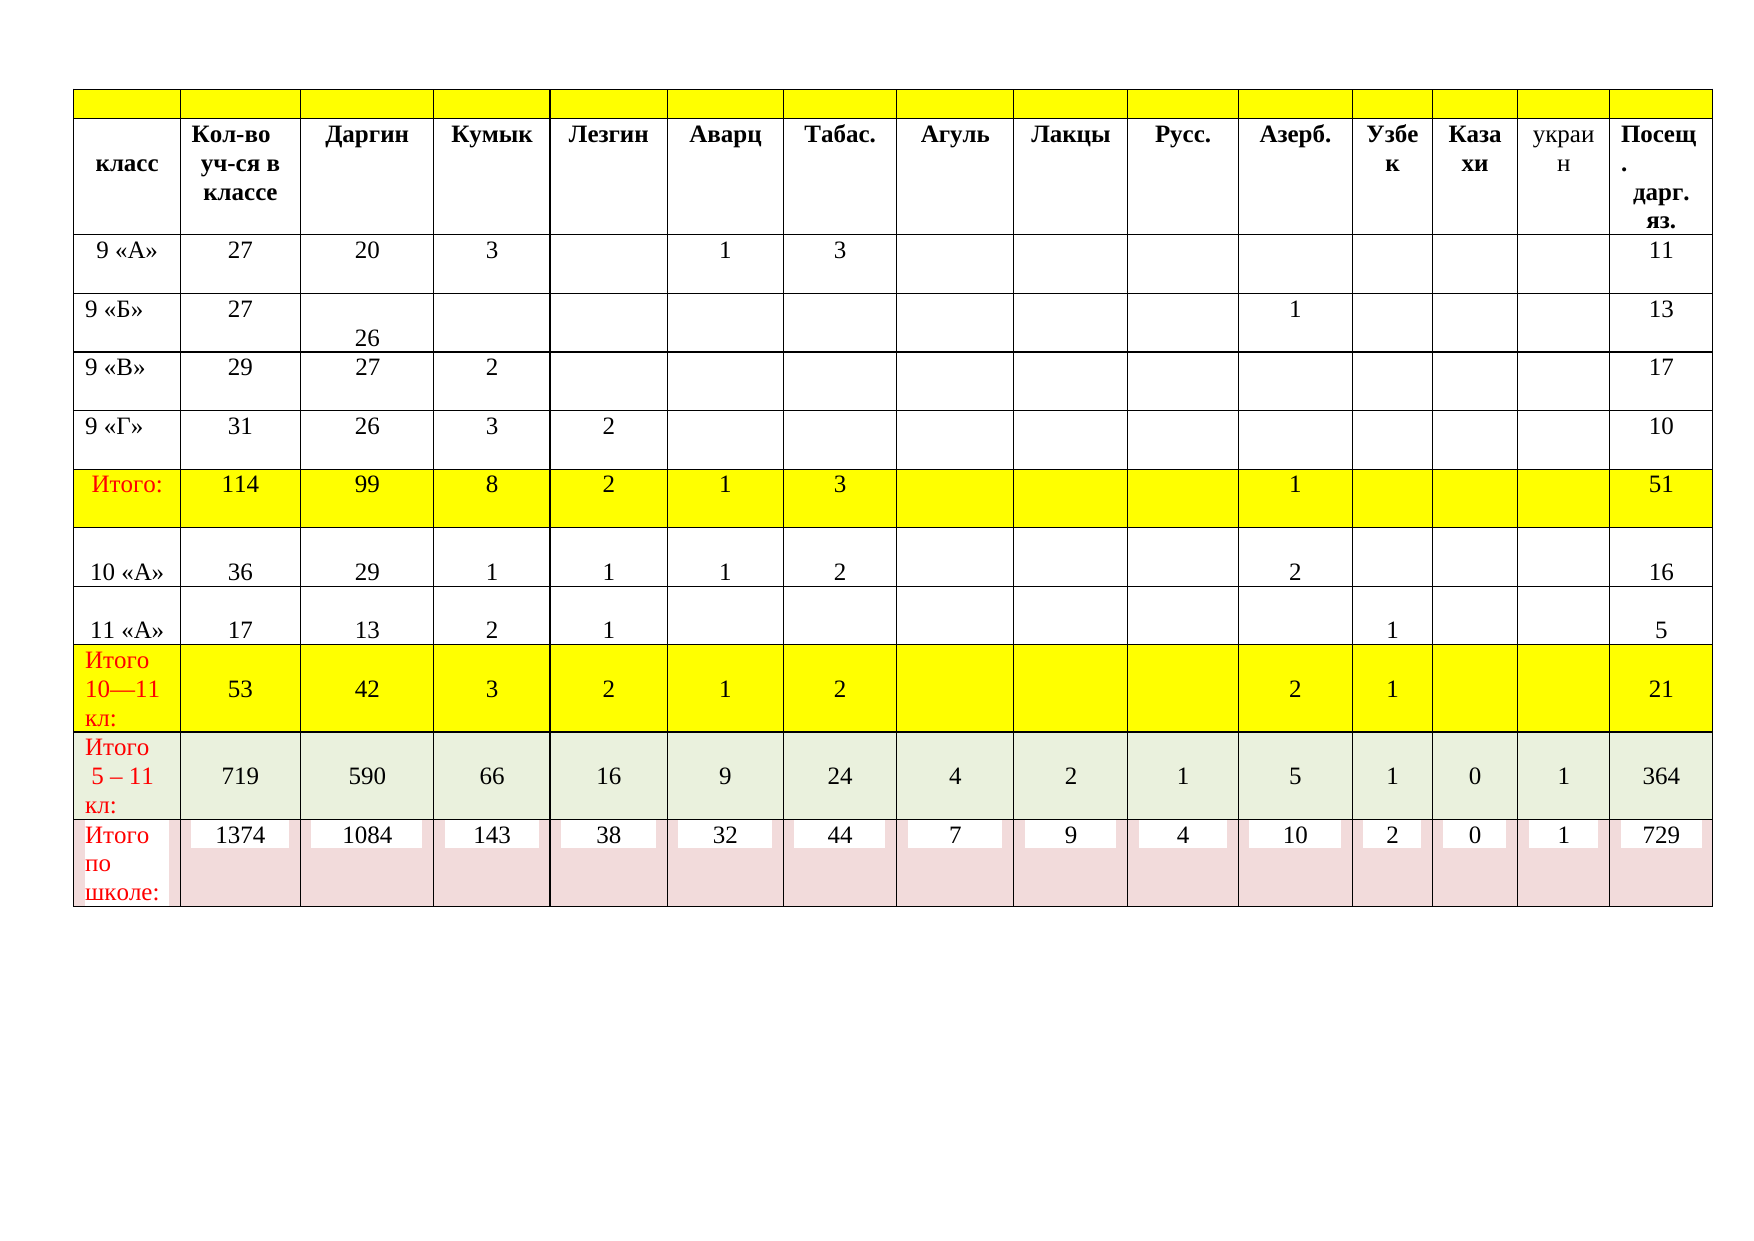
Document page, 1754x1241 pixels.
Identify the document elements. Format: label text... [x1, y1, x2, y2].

table_cell 27 [301, 353, 433, 410]
table_cell Итого 10—11 кл: [117, 645, 180, 731]
table_cell [1239, 353, 1352, 410]
table_cell [1014, 645, 1127, 731]
table_cell [1433, 587, 1517, 644]
table_cell 16 [1610, 528, 1712, 586]
table_cell [668, 587, 783, 644]
table_cell 13 [301, 587, 433, 644]
table_cell 9 [668, 733, 783, 819]
table_cell [1014, 353, 1127, 410]
table_cell [668, 294, 783, 351]
table_cell [897, 353, 1013, 410]
table_cell 2 [784, 645, 896, 731]
table_cell 55 [1610, 90, 1712, 118]
table_cell 5 [1610, 587, 1712, 644]
table_cell 1 [434, 528, 549, 586]
table_cell украин [1518, 119, 1609, 234]
table_cell 7 [897, 820, 1013, 906]
table_cell 17 [181, 587, 300, 644]
table_cell 1 [1128, 733, 1238, 819]
table_cell 11 «А» [74, 587, 180, 644]
table_cell 143 [434, 820, 549, 906]
table_cell Итого: [74, 470, 180, 527]
table_cell 4 [1128, 820, 1238, 906]
table_cell [551, 294, 667, 351]
table_cell 27 [181, 235, 300, 293]
table_cell Лакцы [1014, 119, 1127, 234]
table_cell 38 [551, 820, 667, 906]
table_cell [1128, 353, 1238, 410]
table_cell 2 [784, 528, 896, 586]
table_cell 0 [1433, 820, 1517, 906]
table_cell 1 [1353, 587, 1432, 644]
table_cell Табас. [784, 119, 896, 234]
table_cell [784, 587, 896, 644]
table_cell 3 [434, 235, 549, 293]
table_cell [551, 353, 667, 410]
table_cell [784, 411, 896, 468]
table_cell 2 [668, 90, 783, 118]
table_cell класс [74, 119, 180, 234]
table_cell [897, 528, 1013, 586]
table_cell 99 [301, 470, 433, 527]
table_cell 1 [1239, 470, 1352, 527]
table_cell 2 [551, 470, 667, 527]
table_cell 16 [551, 733, 667, 819]
table_cell [1239, 90, 1352, 118]
table_cell 1084 [301, 820, 433, 906]
table_cell 26 [301, 411, 433, 468]
table_cell [1128, 528, 1238, 586]
table_cell [897, 587, 1013, 644]
table_cell 27 [181, 294, 300, 351]
table_cell Даргин [301, 119, 433, 234]
table_cell 1 [668, 528, 783, 586]
table_cell Аварц [668, 119, 783, 234]
table_cell 2 [434, 353, 549, 410]
table_cell [897, 645, 1013, 731]
table_cell [1014, 528, 1127, 586]
table_cell [1128, 235, 1238, 293]
table_cell [1353, 528, 1432, 586]
table_cell [668, 353, 783, 410]
table_cell 0 [1433, 733, 1517, 819]
table_cell [1433, 294, 1517, 351]
table_cell Казахи [1433, 119, 1517, 234]
table_cell 129 [181, 90, 300, 118]
table_cell [1128, 294, 1238, 351]
table_cell [1128, 90, 1238, 118]
table_cell Итого 5 – 11 кл: [74, 733, 180, 819]
table_cell 11 [1610, 235, 1712, 293]
table_cell Посещ. дарг. яз. [1610, 119, 1712, 234]
table_cell [1518, 294, 1609, 351]
table_cell 2 [1239, 645, 1352, 731]
table_cell 2 [551, 411, 667, 468]
table_cell [1433, 90, 1517, 118]
table_cell [1128, 470, 1238, 527]
table_cell [784, 353, 896, 410]
table_cell 1 [1239, 294, 1352, 351]
table_cell 1 [1518, 820, 1609, 906]
table_cell 21 [1610, 645, 1712, 731]
table_cell [1518, 587, 1609, 644]
table_cell Кумык [434, 119, 549, 234]
table_cell 15 [434, 90, 549, 118]
table_cell 1374 [181, 820, 300, 906]
table_cell [1239, 587, 1352, 644]
table_cell Узбек [1353, 119, 1432, 234]
table_cell 29 [181, 353, 300, 410]
table_cell Итого: [74, 90, 180, 118]
table_cell 66 [434, 733, 549, 819]
table_cell 1 [897, 90, 1013, 118]
table_cell 9 «А» [74, 235, 180, 293]
table_cell 3 [784, 470, 896, 527]
table_cell 114 [181, 470, 300, 527]
table_cell 590 [301, 733, 433, 819]
table_cell 5 [1239, 733, 1352, 819]
table_cell [1433, 645, 1517, 731]
table_cell 9 «Б» [74, 294, 180, 351]
table_cell 44 [784, 820, 896, 906]
table_cell [897, 470, 1013, 527]
table_cell 2 [551, 645, 667, 731]
table_cell Агуль [897, 119, 1013, 234]
table_cell 3 [434, 645, 549, 731]
table_cell [1433, 353, 1517, 410]
table_cell [1014, 411, 1127, 468]
table_cell [1353, 294, 1432, 351]
table_cell [1353, 411, 1432, 468]
table_cell [1433, 528, 1517, 586]
table_cell [1128, 587, 1238, 644]
table_cell 10 [1610, 411, 1712, 468]
table_cell [668, 411, 783, 468]
table_cell [1518, 235, 1609, 293]
table_cell [1014, 470, 1127, 527]
table_cell 1 [668, 235, 783, 293]
table_cell 4 [897, 733, 1013, 819]
table_cell 13 [1610, 294, 1712, 351]
table_cell 17 [1610, 353, 1712, 410]
table_cell 729 [1610, 820, 1712, 906]
table_cell 1 [668, 470, 783, 527]
table_cell 3 [784, 235, 896, 293]
table_cell 103 [301, 90, 433, 118]
table_cell [1518, 411, 1609, 468]
table_cell [1239, 411, 1352, 468]
table_cell Лезгин [551, 119, 667, 234]
table_cell 2 [1353, 820, 1432, 906]
table_cell [897, 294, 1013, 351]
table_cell [1518, 353, 1609, 410]
table_cell [434, 294, 549, 351]
table_cell [1433, 411, 1517, 468]
table_cell 2 [434, 587, 549, 644]
table_cell 10 «А» [74, 528, 180, 586]
table_cell [1353, 90, 1432, 118]
table_cell [1353, 470, 1432, 527]
table_cell 9 «В» [74, 353, 180, 410]
table_cell 1 [1014, 90, 1127, 118]
table_cell 8 [434, 470, 549, 527]
table_cell 1 [551, 587, 667, 644]
table_cell 1 [668, 645, 783, 731]
table_cell 2 [551, 90, 667, 118]
table_cell Русс. [1128, 119, 1238, 234]
table_cell [1518, 470, 1609, 527]
table_cell 1 [1518, 733, 1609, 819]
table_cell 24 [784, 733, 896, 819]
table_cell 719 [181, 733, 300, 819]
table_cell 10 [1239, 820, 1352, 906]
table_cell 9 «Г» [74, 411, 180, 468]
table_cell [1014, 294, 1127, 351]
table_cell 20 [301, 235, 433, 293]
table_cell [1433, 235, 1517, 293]
table_cell [1128, 411, 1238, 468]
table_cell 1 [1353, 645, 1432, 731]
table_cell 9 [1014, 820, 1127, 906]
table_cell [897, 411, 1013, 468]
table_cell 364 [1610, 733, 1712, 819]
table_cell 4 [784, 90, 896, 118]
table_cell 31 [181, 411, 300, 468]
table_cell [1518, 645, 1609, 731]
table_cell [1014, 235, 1127, 293]
table_cell [897, 235, 1013, 293]
table_cell 2 [1239, 528, 1352, 586]
table_cell Кол-во уч-ся в классе [181, 119, 300, 234]
table_cell [551, 235, 667, 293]
table_cell [1128, 645, 1238, 731]
table_cell 53 [181, 645, 300, 731]
table_cell 26 [301, 294, 433, 351]
table_cell [1518, 528, 1609, 586]
table_cell 32 [668, 820, 783, 906]
table_cell 1 [1353, 733, 1432, 819]
table_cell [1433, 470, 1517, 527]
table_cell [1353, 235, 1432, 293]
table_cell [1239, 235, 1352, 293]
table_cell 29 [301, 528, 433, 586]
table_cell 2 [1014, 733, 1127, 819]
table_cell 42 [301, 645, 433, 731]
table_cell [784, 294, 896, 351]
table_cell [1014, 587, 1127, 644]
table_cell Азерб. [1239, 119, 1352, 234]
table_cell 1 [1518, 90, 1609, 118]
table_cell 3 [434, 411, 549, 468]
table_cell 36 [181, 528, 300, 586]
table_cell 51 [1610, 470, 1712, 527]
table_cell [1353, 353, 1432, 410]
table_cell 1 [551, 528, 667, 586]
